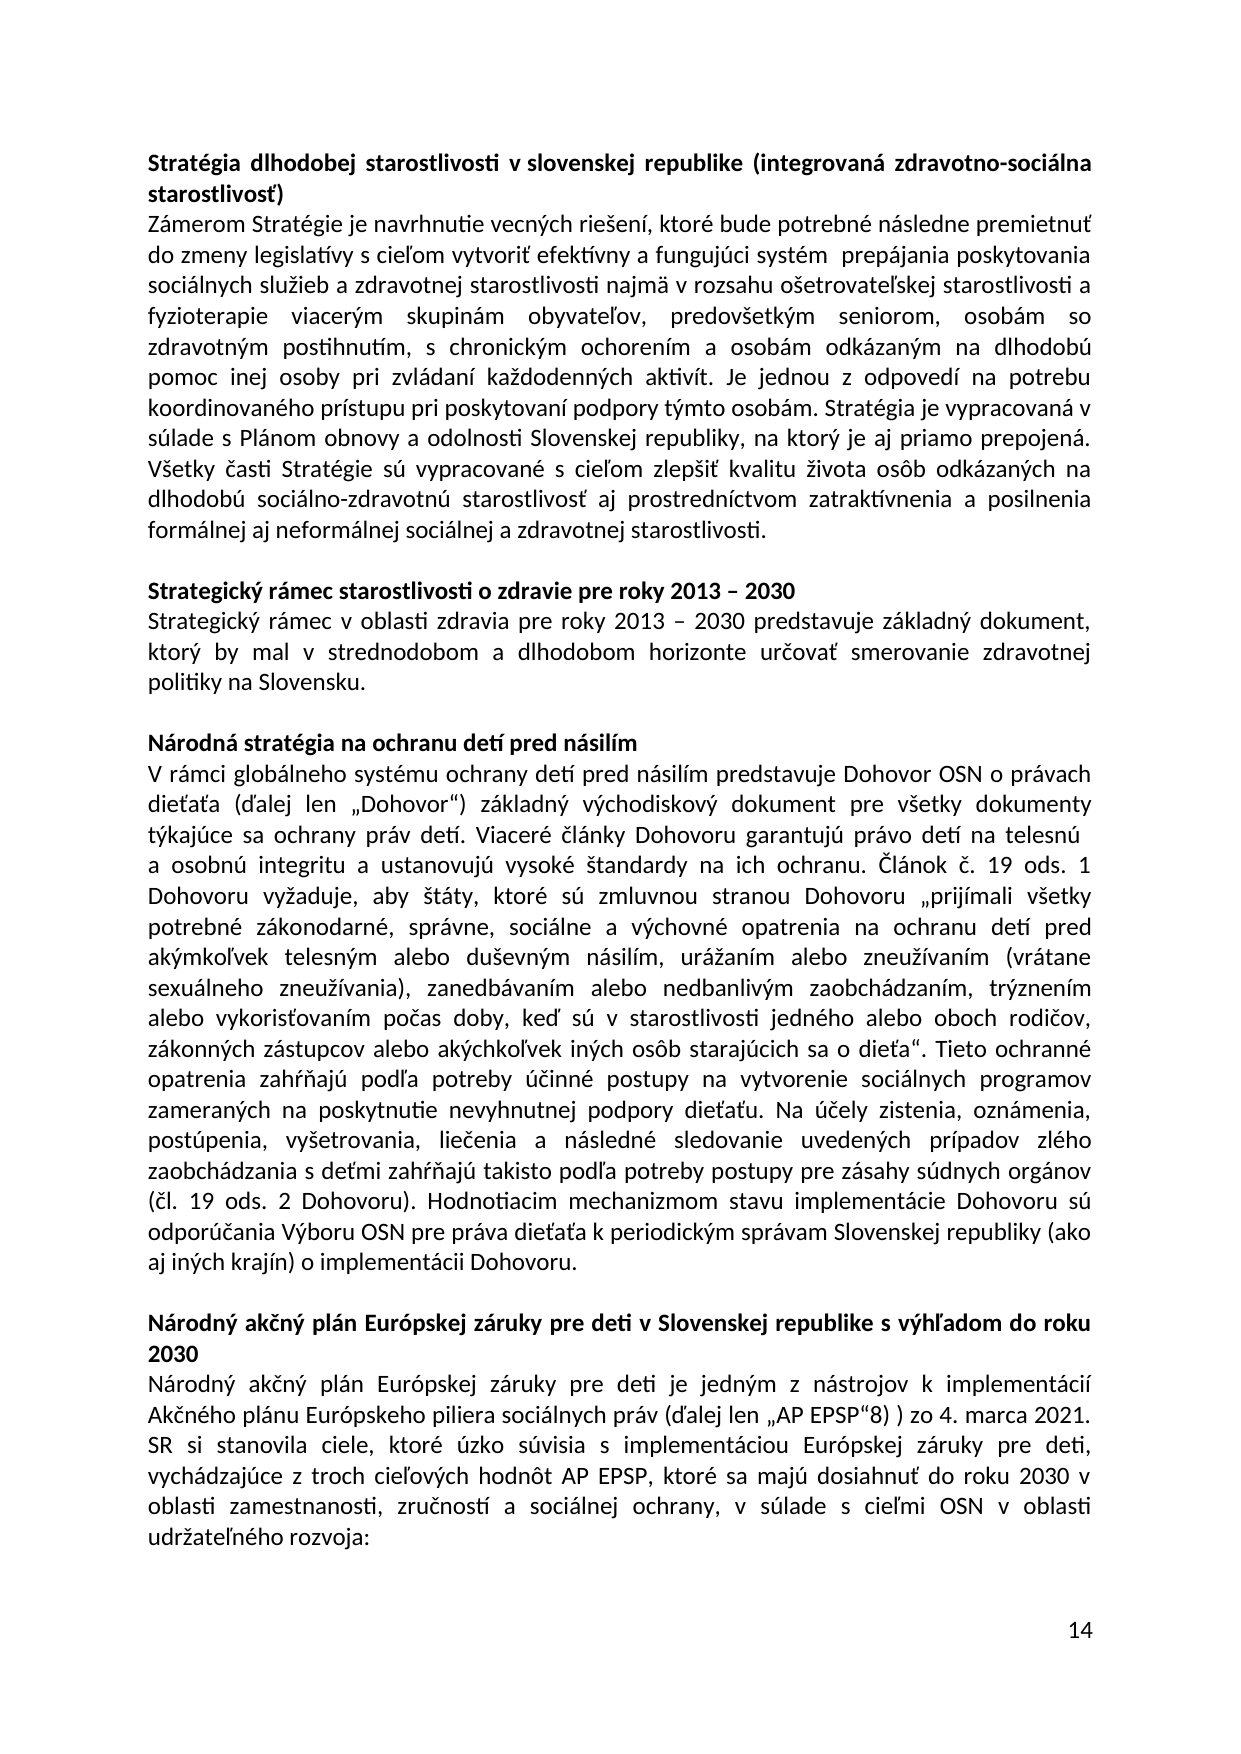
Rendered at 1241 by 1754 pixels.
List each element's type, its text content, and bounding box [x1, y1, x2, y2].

text Národný akčný plán Európskej záruky pre deti v Slovenskej republike s výhľadom do roku 2030 [148, 1307, 1093, 1368]
text Zámerom Stratégie je navrhnutie vecných riešení, ktoré bude potrebné následne premietnuť do zmeny legislatívy s cieľom vytvoriť efektívny a fungujúci systém prepájania poskytovania sociálnych služieb a zdravotnej starostlivosti najmä v rozsahu ošetrovateľskej starostlivosti a fyzioterapie viacerým skupinám obyvateľov, predovšetkým seniorom, osobám so zdravotným postihnutím, s chronickým ochorením a osobám odkázaným na dlhodobú pomoc inej osoby pri zvládaní každodenných aktivít. Je jednou z odpovedí na potrebu koordinovaného prístupu pri poskytovaní podpory týmto osobám. Stratégia je vypracovaná v súlade s Plánom obnovy a odolnosti Slovenskej republiky, na ktorý je aj priamo prepojená. Všetky časti Stratégie sú vypracované s cieľom zlepšiť kvalitu života osôb odkázaných na dlhodobú sociálno-zdravotnú starostlivosť aj prostredníctvom zatraktívnenia a posilnenia formálnej aj neformálnej sociálnej a zdravotnej starostlivosti. [148, 209, 1093, 544]
text Strategický rámec starostlivosti o zdravie pre roky 2013 – 2030 [148, 575, 1093, 605]
text Národná stratégia na ochranu detí pred násilím [148, 727, 1093, 758]
text Stratégia dlhodobej starostlivosti v slovenskej republike (integrovaná zdravotno-sociálna starostlivosť) [148, 148, 1093, 209]
text Národný akčný plán Európskej záruky pre deti je jedným z nástrojov k implementácií Akčného plánu Európskeho piliera sociálnych práv (ďalej len „AP EPSP“8) ) zo 4. marca 2021. SR si stanovila ciele, ktoré úzko súvisia s implementáciou Európskej záruky pre deti, vychádzajúce z troch cieľových hodnôt AP EPSP, ktoré sa majú dosiahnuť do roku 2030 v oblasti zamestnanosti, zručností a sociálnej ochrany, v súlade s cieľmi OSN v oblasti udržateľného rozvoja: [148, 1368, 1093, 1552]
text Strategický rámec v oblasti zdravia pre roky 2013 – 2030 predstavuje základný dokument, ktorý by mal v strednodobom a dlhodobom horizonte určovať smerovanie zdravotnej politiky na Slovensku. [148, 605, 1093, 697]
text V rámci globálneho systému ochrany detí pred násilím predstavuje Dohovor OSN o právach dieťaťa (ďalej len „Dohovor“) základný východiskový dokument pre všetky dokumenty týkajúce sa ochrany práv detí. Viaceré články Dohovoru garantujú právo detí na telesnú a osobnú integritu a ustanovujú vysoké štandardy na ich ochranu. Článok č. 19 ods. 1 Dohovoru vyžaduje, aby štáty, ktoré sú zmluvnou stranou Dohovoru „prijímali všetky potrebné zákonodarné, správne, sociálne a výchovné opatrenia na ochranu detí pred akýmkoľvek telesným alebo duševným násilím, urážaním alebo zneužívaním (vrátane sexuálneho zneužívania), zanedbávaním alebo nedbanlivým zaobchádzaním, trýznením alebo vykorisťovaním počas doby, keď sú v starostlivosti jedného alebo oboch rodičov, zákonných zástupcov alebo akýchkoľvek iných osôb starajúcich sa o dieťa“. Tieto ochranné opatrenia zahŕňajú podľa potreby účinné postupy na vytvorenie sociálnych programov zameraných na poskytnutie nevyhnutnej podpory dieťaťu. Na účely zistenia, oznámenia, postúpenia, vyšetrovania, liečenia a následné sledovanie uvedených prípadov zlého zaobchádzania s deťmi zahŕňajú takisto podľa potreby postupy pre zásahy súdnych orgánov (čl. 19 ods. 2 Dohovoru). Hodnotiacim mechanizmom stavu implementácie Dohovoru sú odporúčania Výboru OSN pre práva dieťaťa k periodickým správam Slovenskej republiky (ako aj iných krajín) o implementácii Dohovoru. [148, 758, 1093, 1277]
